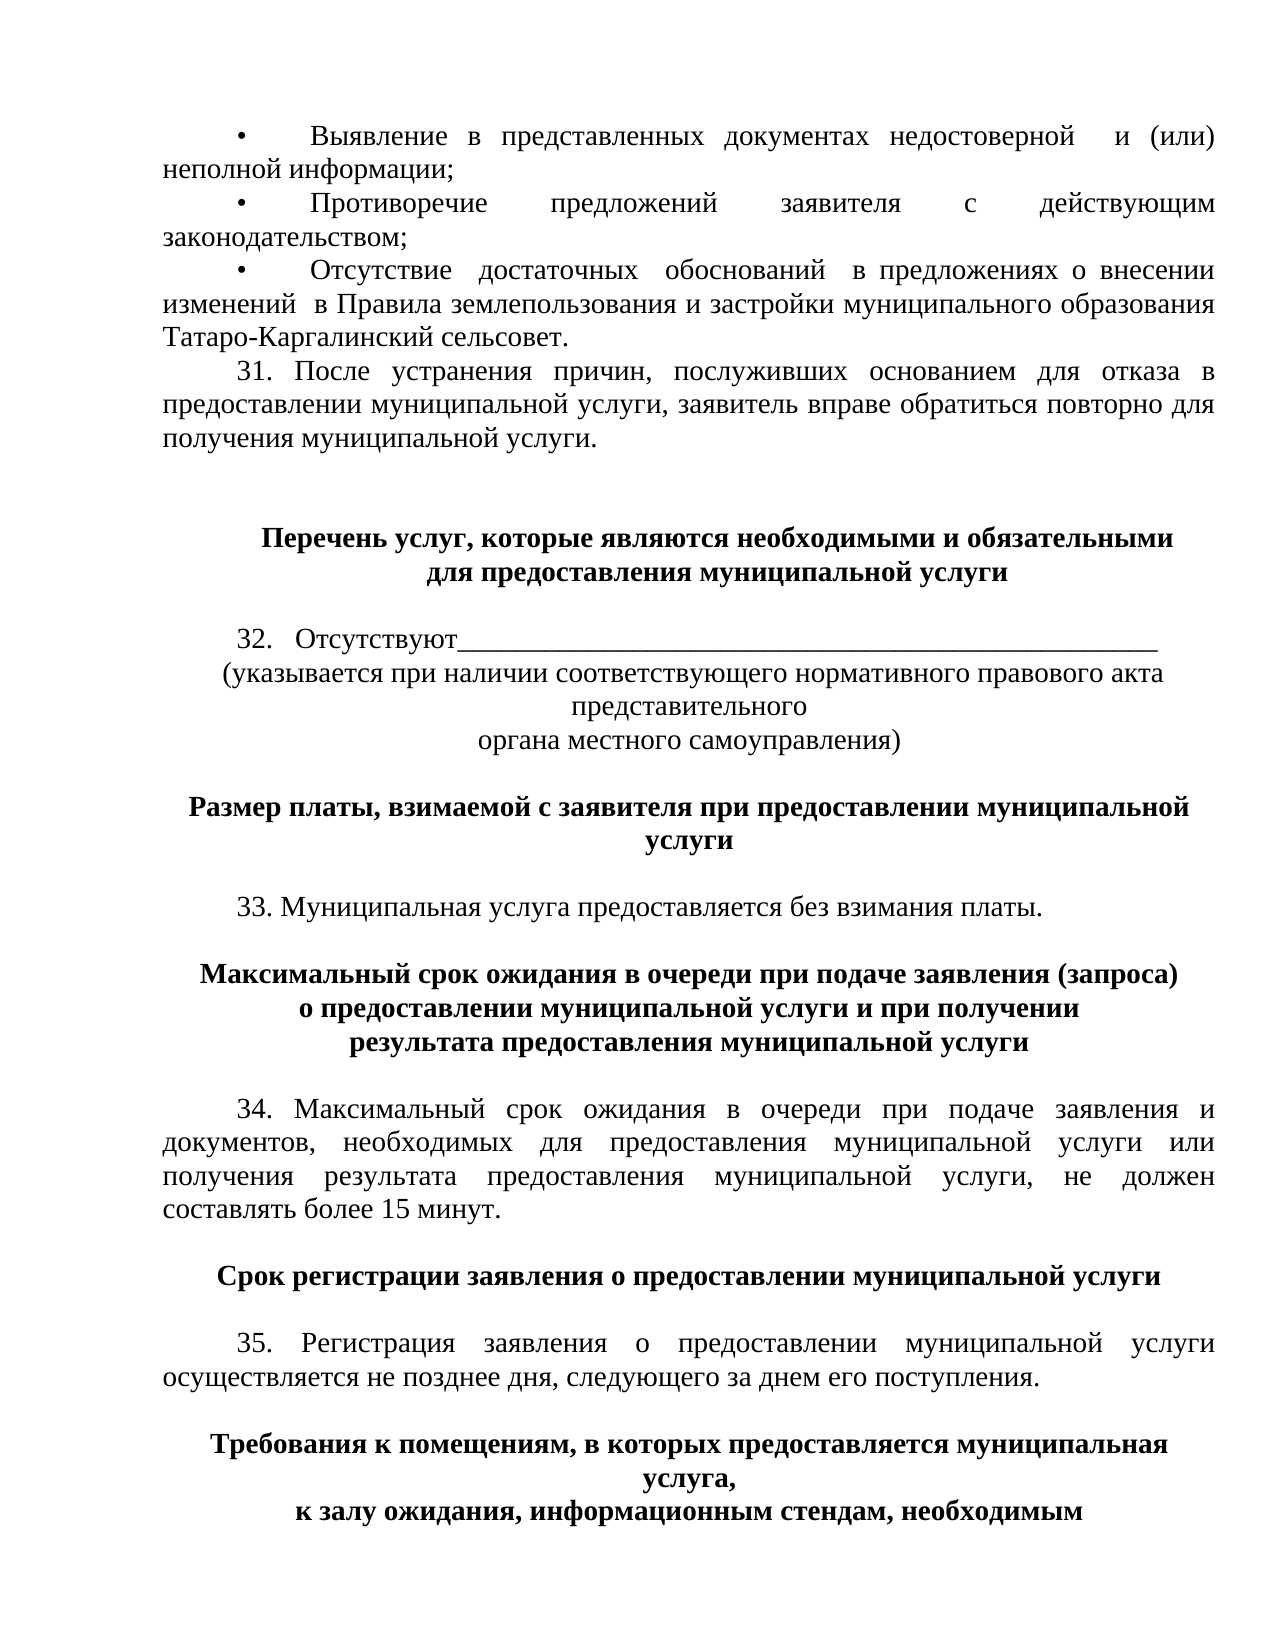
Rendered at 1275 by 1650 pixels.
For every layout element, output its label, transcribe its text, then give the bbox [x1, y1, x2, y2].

text Требования к помещениям, в которых предоставляется муниципальная услуга, [162, 1426, 1216, 1493]
text 32. Отсутствуют________________________________________________ [219, 621, 1216, 655]
text для предоставления муниципальной услуги [162, 554, 1216, 588]
text 34. Максимальный срок ожидания в очереди при подаче заявления и документов, необходимых для предоставления муниципальной услуги или получения результата предоставления муниципальной услуги, не должен составлять более 15 минут. [162, 1091, 1216, 1225]
text Срок регистрации заявления о предоставлении муниципальной услуги [162, 1258, 1216, 1292]
text органа местного самоуправления) [162, 722, 1216, 755]
text (указывается при наличии соответствующего нормативного правового акта представительного [162, 655, 1216, 722]
text 35. Регистрация заявления о предоставлении муниципальной услуги осуществляется не позднее дня, следующего за днем его поступления. [162, 1326, 1216, 1393]
text о предоставлении муниципальной услуги и при получении [162, 990, 1216, 1024]
text к залу ожидания, информационным стендам, необходимым [162, 1493, 1216, 1527]
text Перечень услуг, которые являются необходимыми и обязательными [162, 521, 1216, 554]
text • Противоречие предложений заявителя с действующим законодательством; [162, 185, 1216, 252]
text результата предоставления муниципальной услуги [162, 1024, 1216, 1057]
text 31. После устранения причин, послуживших основанием для отказа в предоставлении муниципальной услуги, заявитель вправе обратиться повторно для получения муниципальной услуги. [162, 353, 1216, 453]
text Максимальный срок ожидания в очереди при подаче заявления (запроса) [162, 957, 1216, 990]
text • Отсутствие достаточных обоснований в предложениях о внесении изменений в Правила землепользования и застройки муниципального образования Татаро-Каргалинский сельсовет. [162, 252, 1216, 353]
text Размер платы, взимаемой с заявителя при предоставлении муниципальной услуги [162, 789, 1216, 856]
text • Выявление в представленных документах недостоверной и (или) неполной информации; [162, 118, 1216, 185]
text 33. Муниципальная услуга предоставляется без взимания платы. [162, 889, 1216, 923]
